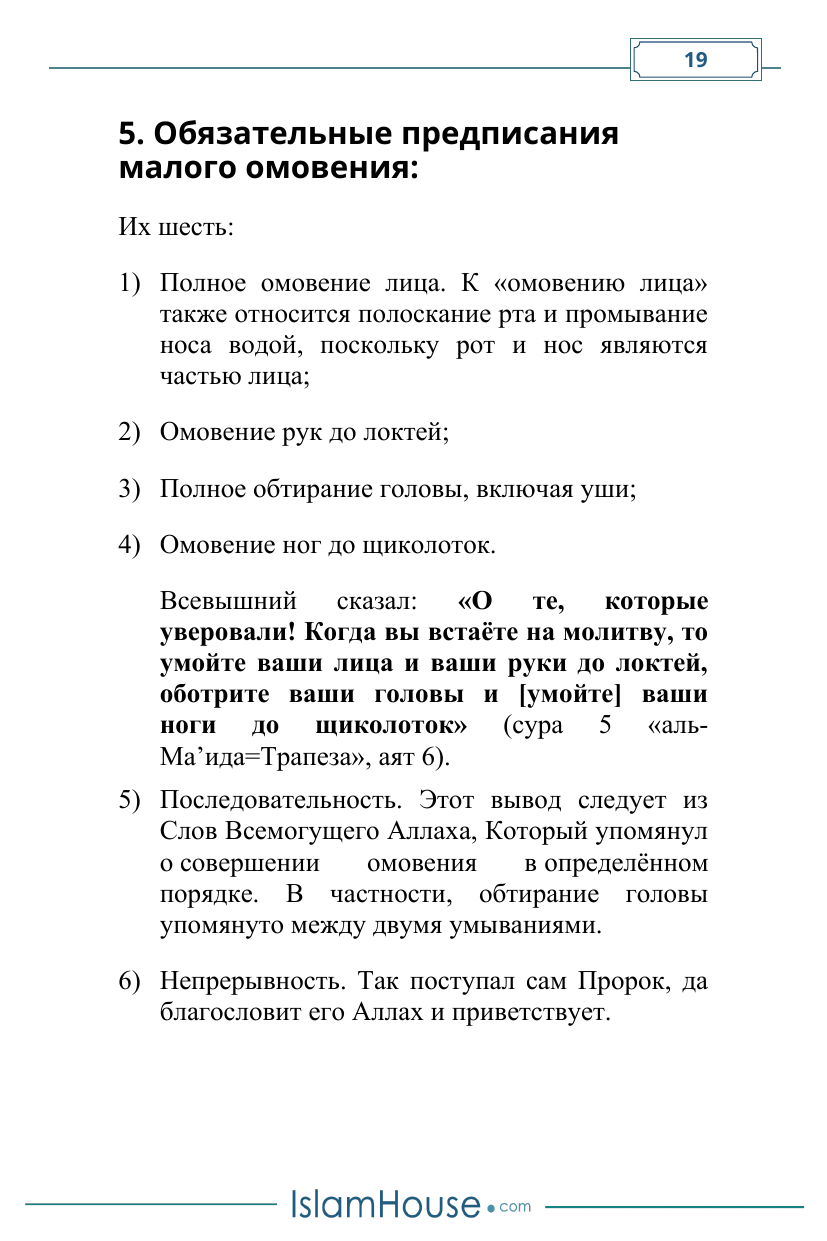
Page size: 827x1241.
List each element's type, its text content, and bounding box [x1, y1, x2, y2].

subtitle 5. Обязательные предписания малого омовения: [118, 118, 649, 185]
list 6) Непрерывность. Так поступал сам Пророк, да благословит его Аллах и приветствует. [118, 964, 709, 1026]
list 4) Омовение ног до щиколоток. [118, 528, 709, 559]
picture [18, 1183, 277, 1221]
list 2) Омовение рук до локтей; [118, 416, 709, 447]
list Всевышний сказал: «О те, которые уверовали! Когда вы встаёте на молитву, то умойте ваши лица и ваши руки до локтей, оботрите ваши головы и [умойте] ваши ноги до щиколоток» (сура 5 «аль-Ма’ида=Трапеза», аят 6). [159, 584, 709, 771]
picture [284, 1184, 805, 1225]
text Их шесть: [118, 210, 709, 241]
list 5) Последовательность. Этот вывод следует из Слов Всемогущего Аллаха, Который упомянул о совершении омовения в определённом порядке. В частности, обтирание головы упомянуто между двумя умываниями. [118, 783, 709, 939]
list 3) Полное обтирание головы, включая уши; [118, 472, 709, 503]
list 1) Полное омовение лица. К «омовению лица» также относится полоскание рта и промывание носа водой, поскольку рот и нос являются частью лица; [118, 266, 709, 391]
